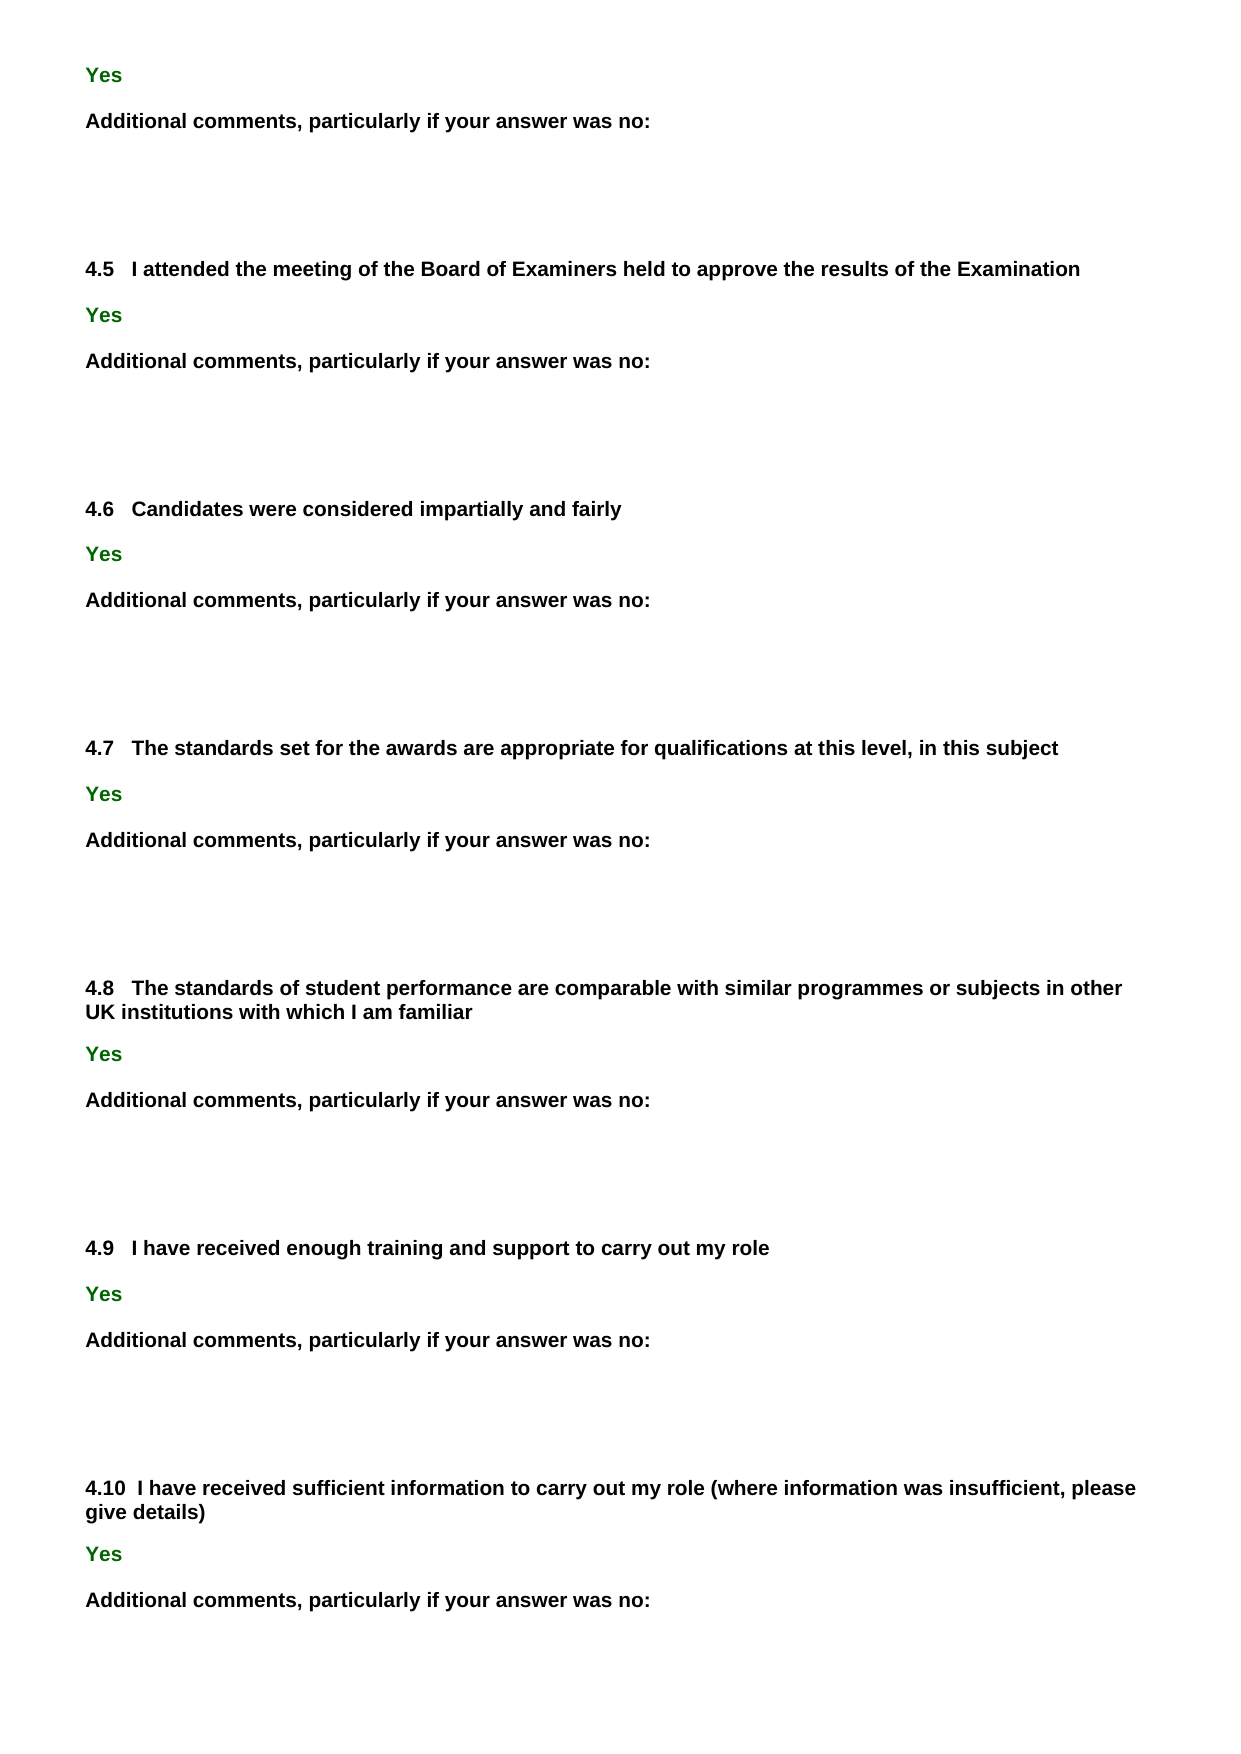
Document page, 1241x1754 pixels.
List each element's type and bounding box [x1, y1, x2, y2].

table_header [60, 59, 1181, 1695]
